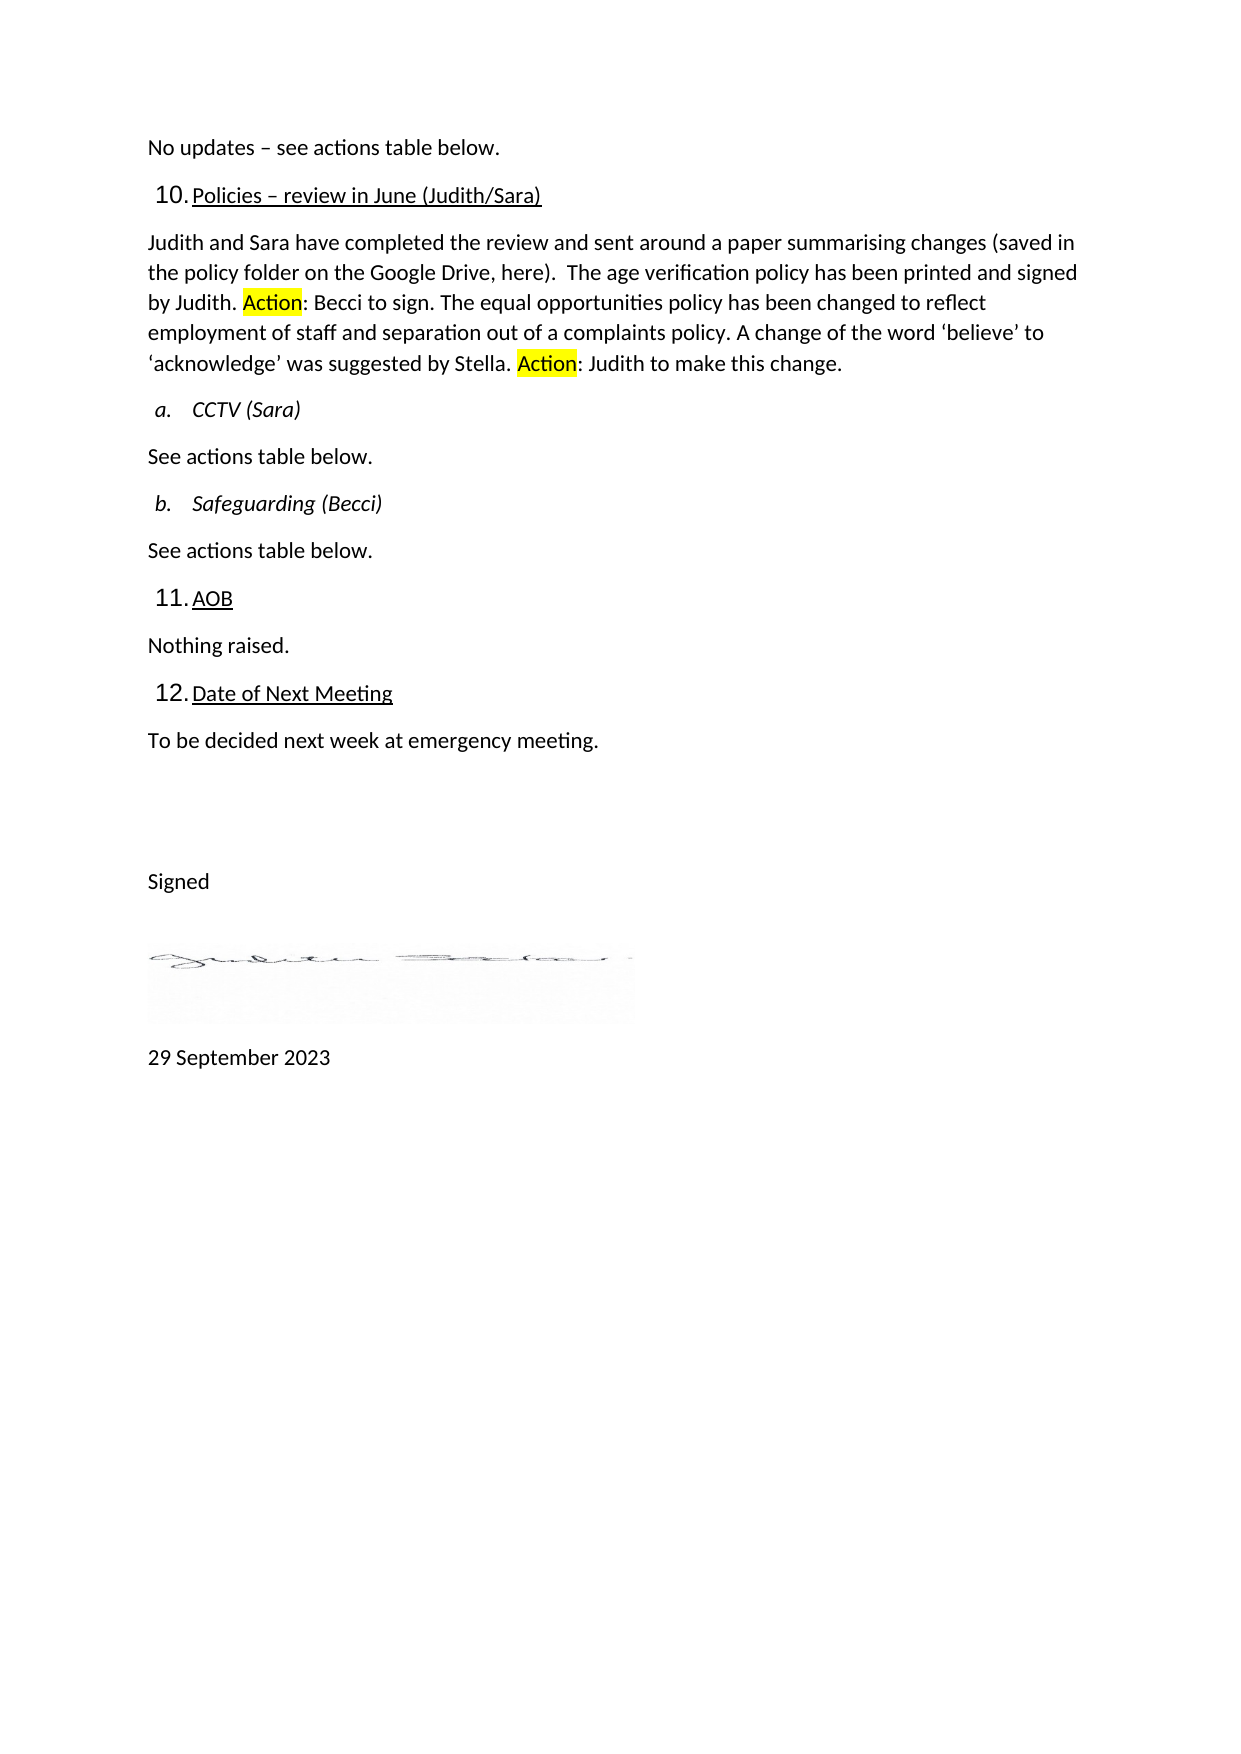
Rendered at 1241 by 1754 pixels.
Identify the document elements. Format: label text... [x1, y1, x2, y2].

list Safeguarding (Becci) [154, 489, 1093, 517]
text To be decided next week at emergency meeting. [148, 726, 1093, 754]
text Nothing raised. [148, 631, 1093, 659]
text 29 September 2023 [148, 1043, 1093, 1101]
text Signed [148, 867, 1093, 895]
list CCTV (Sara) [154, 396, 1093, 424]
list Policies – review in June (Judith/Sara) [155, 180, 1093, 209]
text See actions table below. [148, 536, 1093, 564]
list Date of Next Meeting [155, 678, 1093, 707]
list AOB [155, 583, 1093, 612]
picture [147, 943, 636, 1024]
text No updates – see actions table below. [148, 133, 1093, 161]
text Judith and Sara have completed the review and sent around a paper summarising changes (saved in the policy folder on the Google Drive, here). The age verification policy has been printed and signed by Judith. Action: Becci to sign. The equal opportunities policy has been changed to reflect employment of staff and separation out of a complaints policy. A change of the word ‘believe’ to ‘acknowledge’ was suggested by Stella. Action: Judith to make this change. [148, 228, 1093, 377]
text See actions table below. [148, 442, 1093, 471]
